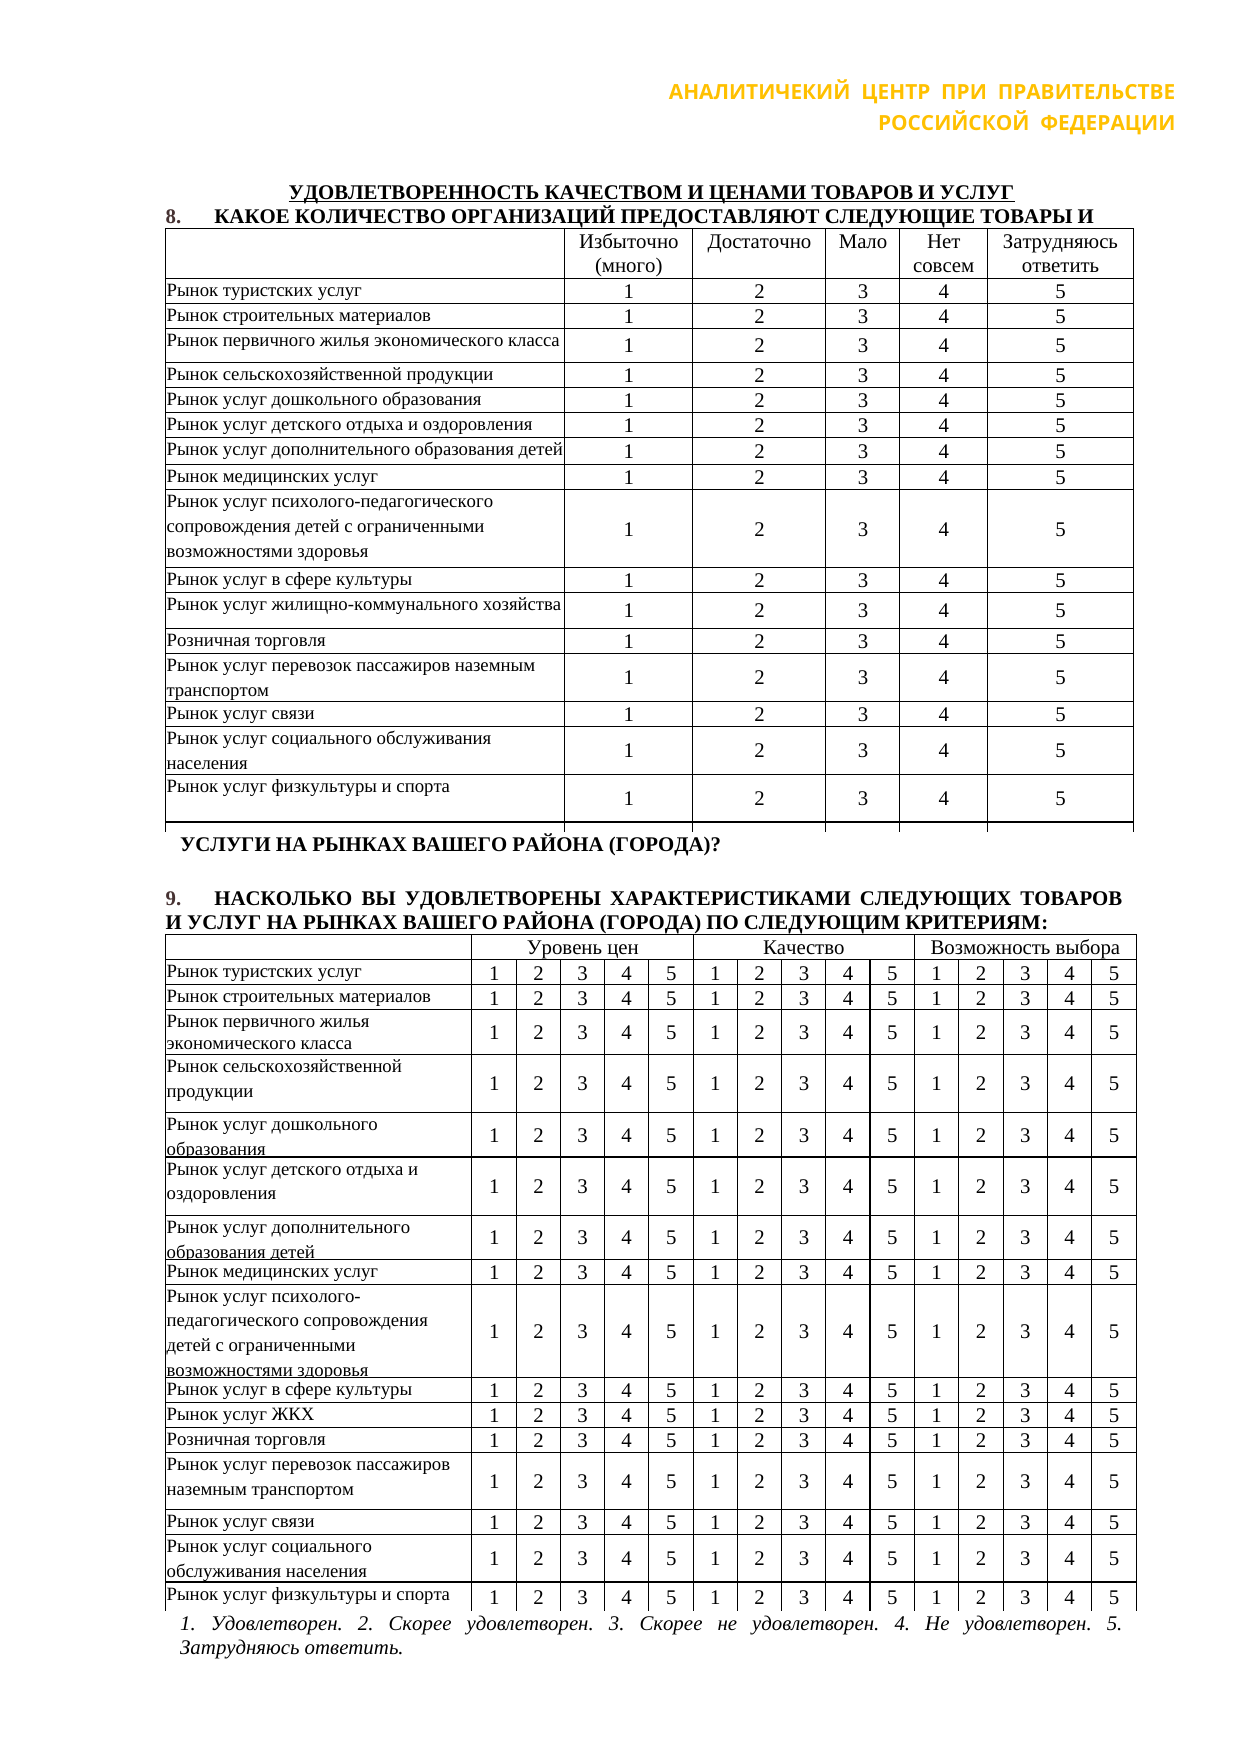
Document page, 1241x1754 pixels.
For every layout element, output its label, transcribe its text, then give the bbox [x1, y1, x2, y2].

table_cell Рынок сельскохозяйственной продукции [166, 1055, 471, 1112]
table_cell 4 [605, 1055, 648, 1112]
table_cell 4 [1048, 1113, 1091, 1156]
table_cell 5 [649, 1428, 693, 1452]
table_cell Рынок услуг социального обслуживания населения [166, 1535, 471, 1581]
table_cell 3 [782, 1583, 825, 1611]
table_cell 1 [565, 629, 692, 653]
table_cell 4 [900, 702, 987, 726]
table_cell 1 [472, 1158, 516, 1215]
table_cell 4 [826, 1453, 869, 1509]
table_cell 1 [915, 1113, 958, 1156]
table_cell 3 [1004, 1535, 1047, 1581]
table_cell 2 [693, 593, 825, 628]
table_cell 5 [988, 490, 1133, 567]
table_cell 4 [826, 1216, 869, 1258]
table_cell 2 [693, 490, 825, 567]
table_cell 1 [472, 1055, 516, 1112]
table_cell 2 [738, 960, 781, 984]
table_cell 3 [1004, 1260, 1047, 1283]
table_cell 5 [1092, 1583, 1136, 1611]
table_cell 1 [915, 1535, 958, 1581]
table_cell 4 [605, 1285, 648, 1377]
table_cell 5 [649, 1453, 693, 1509]
table_cell 3 [561, 1453, 604, 1509]
table_cell 1 [915, 985, 958, 1009]
table_cell 4 [826, 1378, 869, 1402]
table_cell 4 [826, 1010, 869, 1054]
table_cell 1 [694, 1260, 737, 1283]
table_cell 3 [561, 1428, 604, 1452]
table_cell 1 [565, 490, 692, 567]
table_cell 2 [959, 1403, 1003, 1427]
table_cell 3 [1004, 1510, 1047, 1534]
table_cell 2 [738, 1055, 781, 1112]
table_cell 2 [738, 1260, 781, 1283]
table_cell 4 [900, 490, 987, 567]
table_cell 2 [959, 1378, 1003, 1402]
table_cell 4 [605, 1216, 648, 1258]
table_cell 3 [1004, 1378, 1047, 1402]
table_cell 5 [871, 1428, 914, 1452]
table_cell 3 [826, 702, 899, 726]
table_cell 2 [738, 1378, 781, 1402]
table_cell 2 [693, 279, 825, 302]
table_cell 2 [959, 960, 1003, 984]
table_cell 1 [915, 1010, 958, 1054]
table_cell 5 [649, 1510, 693, 1534]
table_cell 2 [738, 1158, 781, 1215]
table_header Затрудняюсь ответить [988, 229, 1133, 277]
table_cell 3 [561, 1010, 604, 1054]
table_cell 3 [782, 1378, 825, 1402]
table_cell 1 [915, 1055, 958, 1112]
text РОССИЙСКОЙ ФЕДЕРАЦИИ [165, 108, 1175, 136]
table_cell 2 [738, 1535, 781, 1581]
table_cell 2 [517, 985, 560, 1009]
table_cell 2 [959, 1216, 1003, 1258]
table_cell 1 [694, 1216, 737, 1258]
table_cell 3 [782, 1285, 825, 1377]
table_cell 3 [561, 1055, 604, 1112]
table_cell 5 [649, 1583, 693, 1611]
table_cell 4 [1048, 1010, 1091, 1054]
table_cell 5 [1092, 1055, 1136, 1112]
table_cell 4 [826, 1055, 869, 1112]
table_cell 5 [871, 1403, 914, 1427]
table_cell 4 [900, 438, 987, 464]
table_cell 1 [565, 654, 692, 701]
table_cell 4 [605, 985, 648, 1009]
table_cell 2 [693, 388, 825, 412]
table_cell 2 [517, 1055, 560, 1112]
table_cell 1 [565, 329, 692, 362]
table_cell 5 [871, 985, 914, 1009]
table_cell 3 [1004, 1403, 1047, 1427]
table_cell 4 [1048, 1285, 1091, 1377]
table_cell 1 [565, 304, 692, 327]
table_cell 5 [1092, 1403, 1136, 1427]
table_cell 2 [517, 960, 560, 984]
table_cell 1 [694, 960, 737, 984]
table_cell 1 [565, 438, 692, 464]
table_cell 1 [915, 1403, 958, 1427]
table_cell 3 [1004, 1583, 1047, 1611]
table_cell 2 [738, 1113, 781, 1156]
table_cell 4 [900, 279, 987, 302]
table_cell 4 [826, 1428, 869, 1452]
table_cell 3 [826, 568, 899, 592]
table_cell 2 [959, 1510, 1003, 1534]
table_cell 3 [782, 1260, 825, 1283]
table_cell Рынок услуг физкультуры и спорта [166, 775, 564, 821]
table_cell 4 [826, 1403, 869, 1427]
table_cell [693, 823, 825, 832]
table_header [166, 935, 471, 959]
table_cell 3 [782, 985, 825, 1009]
table_cell 1 [915, 1378, 958, 1402]
table_cell 3 [561, 1403, 604, 1427]
table_cell 2 [738, 1010, 781, 1054]
table_cell 4 [900, 465, 987, 489]
table_cell 3 [826, 304, 899, 327]
table_cell 4 [1048, 1378, 1091, 1402]
table_cell 1 [472, 1510, 516, 1534]
table_cell 5 [871, 1113, 914, 1156]
table_cell 5 [649, 960, 693, 984]
table_cell 3 [826, 727, 899, 774]
table_cell 5 [988, 363, 1133, 387]
table_cell 5 [871, 1535, 914, 1581]
table_cell 4 [900, 593, 987, 628]
table_cell 5 [871, 1378, 914, 1402]
table_cell 3 [561, 1113, 604, 1156]
table_cell 2 [959, 1428, 1003, 1452]
table_header Мало [826, 229, 899, 277]
table_cell 3 [1004, 1055, 1047, 1112]
table_cell 2 [959, 1285, 1003, 1377]
table_cell [826, 823, 899, 832]
table_cell 2 [693, 413, 825, 437]
table_cell Рынок услуг связи [166, 1510, 471, 1534]
table_cell 3 [1004, 1428, 1047, 1452]
table_cell 3 [782, 1216, 825, 1258]
table_cell 2 [517, 1216, 560, 1258]
table_cell 4 [1048, 1260, 1091, 1283]
table_cell 1 [472, 1403, 516, 1427]
table_cell Рынок медицинских услуг [166, 465, 564, 489]
table_cell [988, 823, 1133, 832]
table_cell 3 [1004, 1158, 1047, 1215]
table_cell 5 [1092, 985, 1136, 1009]
table_cell 2 [738, 1428, 781, 1452]
table_cell 3 [826, 329, 899, 362]
table_cell 1 [694, 1055, 737, 1112]
table_header Избыточно (много) [565, 229, 692, 277]
list КАКОЕ КОЛИЧЕСТВО ОРГАНИЗАЦИЙ ПРЕДОСТАВЛЯЮТ СЛЕДУЮЩИЕ ТОВАРЫ И [165, 204, 1175, 228]
table_cell 2 [693, 363, 825, 387]
table_cell 1 [694, 1285, 737, 1377]
table_cell Рынок услуг дополнительного образования детей [166, 438, 564, 464]
table_cell 1 [472, 1535, 516, 1581]
table_cell 5 [871, 1510, 914, 1534]
table_cell 3 [826, 438, 899, 464]
table_cell Рынок услуг перевозок пассажиров наземным транспортом [166, 1453, 471, 1509]
table_cell 4 [1048, 960, 1091, 984]
table_cell 1 [472, 985, 516, 1009]
table_cell 5 [649, 1010, 693, 1054]
table_cell 4 [605, 1010, 648, 1054]
table_cell 3 [782, 1428, 825, 1452]
table_cell Рынок услуг ЖКХ [166, 1403, 471, 1427]
table_cell 4 [900, 388, 987, 412]
table_cell 1 [472, 960, 516, 984]
table_cell Рынок услуг дошкольного образования [166, 388, 564, 412]
table_cell 3 [826, 593, 899, 628]
table_cell 5 [871, 1158, 914, 1215]
table_cell 1 [472, 1453, 516, 1509]
table_cell 4 [1048, 1216, 1091, 1258]
table_cell 3 [782, 1453, 825, 1509]
table_cell 2 [959, 1583, 1003, 1611]
table_cell 4 [1048, 1403, 1091, 1427]
table_cell 5 [871, 1583, 914, 1611]
table_cell 2 [959, 1260, 1003, 1283]
table_cell 1 [472, 1010, 516, 1054]
table_cell 4 [605, 1378, 648, 1402]
table_cell 1 [915, 1453, 958, 1509]
table_cell 3 [782, 1158, 825, 1215]
table_cell Рынок услуг физкультуры и спорта [166, 1583, 471, 1611]
table_cell 2 [959, 1113, 1003, 1156]
table_cell 1 [565, 593, 692, 628]
table_cell 3 [561, 1535, 604, 1581]
table_cell 2 [959, 1453, 1003, 1509]
table_cell 4 [826, 1583, 869, 1611]
table_cell 3 [561, 985, 604, 1009]
table_cell 1 [565, 775, 692, 821]
table_cell 5 [988, 775, 1133, 821]
table_cell 1 [472, 1216, 516, 1258]
table_cell 4 [605, 1428, 648, 1452]
table_cell 4 [605, 1158, 648, 1215]
table_cell 2 [517, 1158, 560, 1215]
table_header Возможность выбора [915, 935, 1136, 959]
table_cell 3 [782, 1010, 825, 1054]
table_cell 5 [988, 629, 1133, 653]
table_cell 1 [694, 1428, 737, 1452]
table_cell 1 [694, 1010, 737, 1054]
table_cell 5 [988, 593, 1133, 628]
table_cell 3 [1004, 1010, 1047, 1054]
table_cell 2 [517, 1010, 560, 1054]
table_cell Рынок строительных материалов [166, 304, 564, 327]
table_cell Рынок услуг психолого-педагогического сопровождения детей с ограниченными возможностями здоровья [166, 490, 564, 567]
table_header Уровень цен [472, 935, 693, 959]
table_cell 1 [694, 1510, 737, 1534]
table_cell 5 [871, 1453, 914, 1509]
table_cell Рынок услуг детского отдыха и оздоровления [166, 413, 564, 437]
table_cell 1 [915, 1583, 958, 1611]
table_cell 5 [988, 568, 1133, 592]
table_cell 5 [871, 1285, 914, 1377]
table_cell Розничная торговля [166, 629, 564, 653]
table_cell 5 [649, 1158, 693, 1215]
table_cell Рынок услуг социального обслуживания населения [166, 727, 564, 774]
table_cell 4 [826, 985, 869, 1009]
table_cell 4 [900, 329, 987, 362]
table_cell 2 [517, 1428, 560, 1452]
table_cell 3 [561, 1216, 604, 1258]
table_cell 1 [915, 1510, 958, 1534]
table_cell 4 [826, 1158, 869, 1215]
table_cell 5 [1092, 960, 1136, 984]
table_cell 5 [871, 1010, 914, 1054]
table_cell 1 [694, 1158, 737, 1215]
table_cell 4 [605, 960, 648, 984]
table_cell 4 [826, 1535, 869, 1581]
table_cell Рынок сельскохозяйственной продукции [166, 363, 564, 387]
table_cell 1 [472, 1428, 516, 1452]
table_cell Рынок услуг психолого-педагогического сопровождения детей с ограниченными возможностями здоровья [166, 1285, 471, 1377]
table_cell 5 [988, 413, 1133, 437]
table_cell 3 [826, 413, 899, 437]
table_cell Рынок услуг дошкольного образования [166, 1113, 471, 1156]
table_cell [565, 823, 692, 832]
table_cell 5 [1092, 1260, 1136, 1283]
table_cell 1 [915, 1158, 958, 1215]
table_cell 2 [693, 568, 825, 592]
table_cell 5 [988, 329, 1133, 362]
table_cell 2 [517, 1535, 560, 1581]
table_cell 1 [472, 1378, 516, 1402]
table_cell Рынок услуг дополнительного образования детей [166, 1216, 471, 1258]
table_cell Рынок услуг жилищно-коммунального хозяйства [166, 593, 564, 628]
table_cell [900, 823, 987, 832]
table_cell 4 [900, 363, 987, 387]
table_cell Рынок услуг в сфере культуры [166, 1378, 471, 1402]
table_cell Рынок медицинских услуг [166, 1260, 471, 1283]
table_cell 5 [1092, 1113, 1136, 1156]
table_cell 5 [649, 1403, 693, 1427]
table_cell 2 [738, 1583, 781, 1611]
table_cell 5 [871, 1055, 914, 1112]
table_cell 2 [517, 1378, 560, 1402]
table_cell 2 [517, 1285, 560, 1377]
table_cell 2 [693, 702, 825, 726]
table_cell 4 [605, 1453, 648, 1509]
table_cell Рынок строительных материалов [166, 985, 471, 1009]
table_cell 2 [693, 654, 825, 701]
table_cell 1 [694, 985, 737, 1009]
table_cell 3 [1004, 1453, 1047, 1509]
table_cell 4 [1048, 1453, 1091, 1509]
table_cell 1 [565, 727, 692, 774]
table_cell 5 [649, 985, 693, 1009]
table_cell 2 [517, 1510, 560, 1534]
table_header Качество [694, 935, 914, 959]
table_cell 2 [738, 1510, 781, 1534]
table_cell 3 [782, 960, 825, 984]
table_cell 3 [561, 1260, 604, 1283]
table_cell 3 [561, 960, 604, 984]
table_cell 2 [693, 629, 825, 653]
table_cell Рынок услуг связи [166, 702, 564, 726]
table_cell 3 [561, 1583, 604, 1611]
table_cell 2 [693, 775, 825, 821]
table_cell 1 [915, 1216, 958, 1258]
table_cell 5 [988, 304, 1133, 327]
table_cell 2 [959, 1055, 1003, 1112]
table_cell 3 [561, 1378, 604, 1402]
table_cell 2 [738, 1216, 781, 1258]
table_cell 4 [826, 1285, 869, 1377]
table_cell 5 [1092, 1378, 1136, 1402]
table_cell 4 [1048, 1158, 1091, 1215]
table_cell 5 [1092, 1453, 1136, 1509]
table_cell 2 [517, 1403, 560, 1427]
table_cell Розничная торговля [166, 1428, 471, 1452]
table_cell 4 [900, 413, 987, 437]
table_cell 5 [988, 702, 1133, 726]
table_cell 4 [900, 775, 987, 821]
table_cell 4 [900, 568, 987, 592]
table_cell 3 [561, 1510, 604, 1534]
table_cell 2 [693, 438, 825, 464]
table_cell 3 [1004, 1113, 1047, 1156]
table_cell 5 [1092, 1510, 1136, 1534]
table_cell 5 [649, 1216, 693, 1258]
table_cell 1 [565, 363, 692, 387]
table_cell 4 [826, 960, 869, 984]
table_cell 1 [472, 1583, 516, 1611]
table_cell Рынок первичного жилья экономического класса [166, 329, 564, 362]
table_cell 5 [988, 465, 1133, 489]
table_cell 3 [1004, 1285, 1047, 1377]
table_cell 3 [826, 279, 899, 302]
table_cell Рынок услуг детского отдыха и оздоровления [166, 1158, 471, 1215]
table_cell [166, 823, 564, 832]
table_cell 5 [988, 438, 1133, 464]
table_cell 4 [1048, 985, 1091, 1009]
table_cell 4 [900, 629, 987, 653]
table_header Нет совсем [900, 229, 987, 277]
table_cell 1 [694, 1113, 737, 1156]
table_cell 1 [565, 568, 692, 592]
table_cell Рынок туристских услуг [166, 279, 564, 302]
text 1. Удовлетворен. 2. Скорее удовлетворен. 3. Скорее не удовлетворен. 4. Не удовлетворен. 5. Затрудняюсь ответить. [180, 1611, 1123, 1659]
text АНАЛИТИЧЕКИЙ ЦЕНТР ПРИ ПРАВИТЕЛЬСТВЕ [165, 77, 1175, 105]
text УСЛУГИ НА РЫНКАХ ВАШЕГО РАЙОНА (ГОРОДА)? [180, 832, 1175, 856]
table_cell 5 [1092, 1428, 1136, 1452]
table_cell 2 [738, 1403, 781, 1427]
table_cell 5 [988, 727, 1133, 774]
table_cell 3 [826, 363, 899, 387]
table_cell 4 [826, 1113, 869, 1156]
table_cell 1 [565, 388, 692, 412]
table_cell 2 [738, 985, 781, 1009]
table_cell 4 [605, 1260, 648, 1283]
table_cell 5 [1092, 1285, 1136, 1377]
table_cell 1 [565, 413, 692, 437]
table_cell 1 [472, 1285, 516, 1377]
table_cell 4 [605, 1113, 648, 1156]
table_cell Рынок первичного жилья экономического класса [166, 1010, 471, 1054]
table_cell 2 [517, 1113, 560, 1156]
table_cell 5 [988, 388, 1133, 412]
table_cell 3 [826, 388, 899, 412]
table_cell 5 [649, 1260, 693, 1283]
table_cell 4 [900, 304, 987, 327]
table_cell 4 [826, 1510, 869, 1534]
table_cell 3 [782, 1510, 825, 1534]
table_cell 3 [782, 1403, 825, 1427]
table_cell Рынок услуг перевозок пассажиров наземным транспортом [166, 654, 564, 701]
table_cell 5 [649, 1378, 693, 1402]
table_cell 2 [738, 1453, 781, 1509]
table_cell 4 [605, 1403, 648, 1427]
table_cell 2 [959, 985, 1003, 1009]
table_cell 4 [1048, 1510, 1091, 1534]
text УДОВЛЕТВОРЕННОСТЬ КАЧЕСТВОМ И ЦЕНАМИ ТОВАРОВ И УСЛУГ [288, 180, 1175, 204]
table_cell 5 [1092, 1216, 1136, 1258]
table_cell 5 [649, 1285, 693, 1377]
table_header Достаточно [693, 229, 825, 277]
table_cell 4 [900, 654, 987, 701]
table_cell 5 [871, 960, 914, 984]
table_cell 1 [565, 702, 692, 726]
table_cell 4 [605, 1583, 648, 1611]
table_cell 1 [694, 1583, 737, 1611]
table_cell 5 [988, 654, 1133, 701]
table_cell 1 [565, 279, 692, 302]
table_cell 1 [915, 1428, 958, 1452]
table_cell 4 [1048, 1583, 1091, 1611]
table_cell 4 [605, 1510, 648, 1534]
table_cell 2 [517, 1260, 560, 1283]
table_cell 4 [605, 1535, 648, 1581]
table_cell 1 [694, 1453, 737, 1509]
table_cell 2 [517, 1453, 560, 1509]
table_cell 3 [782, 1113, 825, 1156]
table_cell 4 [1048, 1055, 1091, 1112]
table_cell 3 [826, 465, 899, 489]
table_cell 5 [1092, 1158, 1136, 1215]
table_cell 2 [959, 1535, 1003, 1581]
table_cell 3 [561, 1285, 604, 1377]
table_cell Рынок туристских услуг [166, 960, 471, 984]
table_cell 4 [1048, 1535, 1091, 1581]
table_cell 3 [1004, 1216, 1047, 1258]
table_header [166, 229, 564, 277]
table_cell 2 [959, 1158, 1003, 1215]
table_cell 5 [649, 1113, 693, 1156]
table_cell 1 [694, 1403, 737, 1427]
table_cell 1 [694, 1378, 737, 1402]
table_cell 2 [693, 727, 825, 774]
table_cell 3 [826, 775, 899, 821]
table_cell 3 [561, 1158, 604, 1215]
table_cell 4 [1048, 1428, 1091, 1452]
table_cell 2 [738, 1285, 781, 1377]
table_cell 2 [959, 1010, 1003, 1054]
table_cell 2 [517, 1583, 560, 1611]
table_cell 3 [782, 1535, 825, 1581]
table_cell 1 [472, 1113, 516, 1156]
table_cell 5 [871, 1216, 914, 1258]
table_cell 2 [693, 465, 825, 489]
table_cell 5 [649, 1055, 693, 1112]
table_cell 2 [693, 304, 825, 327]
table_cell 3 [1004, 960, 1047, 984]
table_cell 3 [1004, 985, 1047, 1009]
table_cell 2 [693, 329, 825, 362]
table_cell Рынок услуг в сфере культуры [166, 568, 564, 592]
table_cell 4 [900, 727, 987, 774]
table_cell 4 [826, 1260, 869, 1283]
table_cell 1 [915, 1260, 958, 1283]
table_cell 5 [1092, 1010, 1136, 1054]
table_cell 5 [871, 1260, 914, 1283]
table_cell 3 [782, 1055, 825, 1112]
table_cell 5 [1092, 1535, 1136, 1581]
table_cell 1 [694, 1535, 737, 1581]
table_cell 1 [472, 1260, 516, 1283]
table_cell 1 [915, 1285, 958, 1377]
table_cell 3 [826, 629, 899, 653]
table_cell 1 [915, 960, 958, 984]
table_cell 3 [826, 654, 899, 701]
list НАСКОЛЬКО ВЫ УДОВЛЕТВОРЕНЫ ХАРАКТЕРИСТИКАМИ СЛЕДУЮЩИХ ТОВАРОВ И УСЛУГ НА РЫНКАХ ВАШЕГО РАЙОНА (ГОРОДА) ПО СЛЕДУЮЩИМ КРИТЕРИЯМ: [165, 886, 1123, 934]
table_cell 5 [649, 1535, 693, 1581]
table_cell 1 [565, 465, 692, 489]
table_cell 5 [988, 279, 1133, 302]
table_cell 3 [826, 490, 899, 567]
